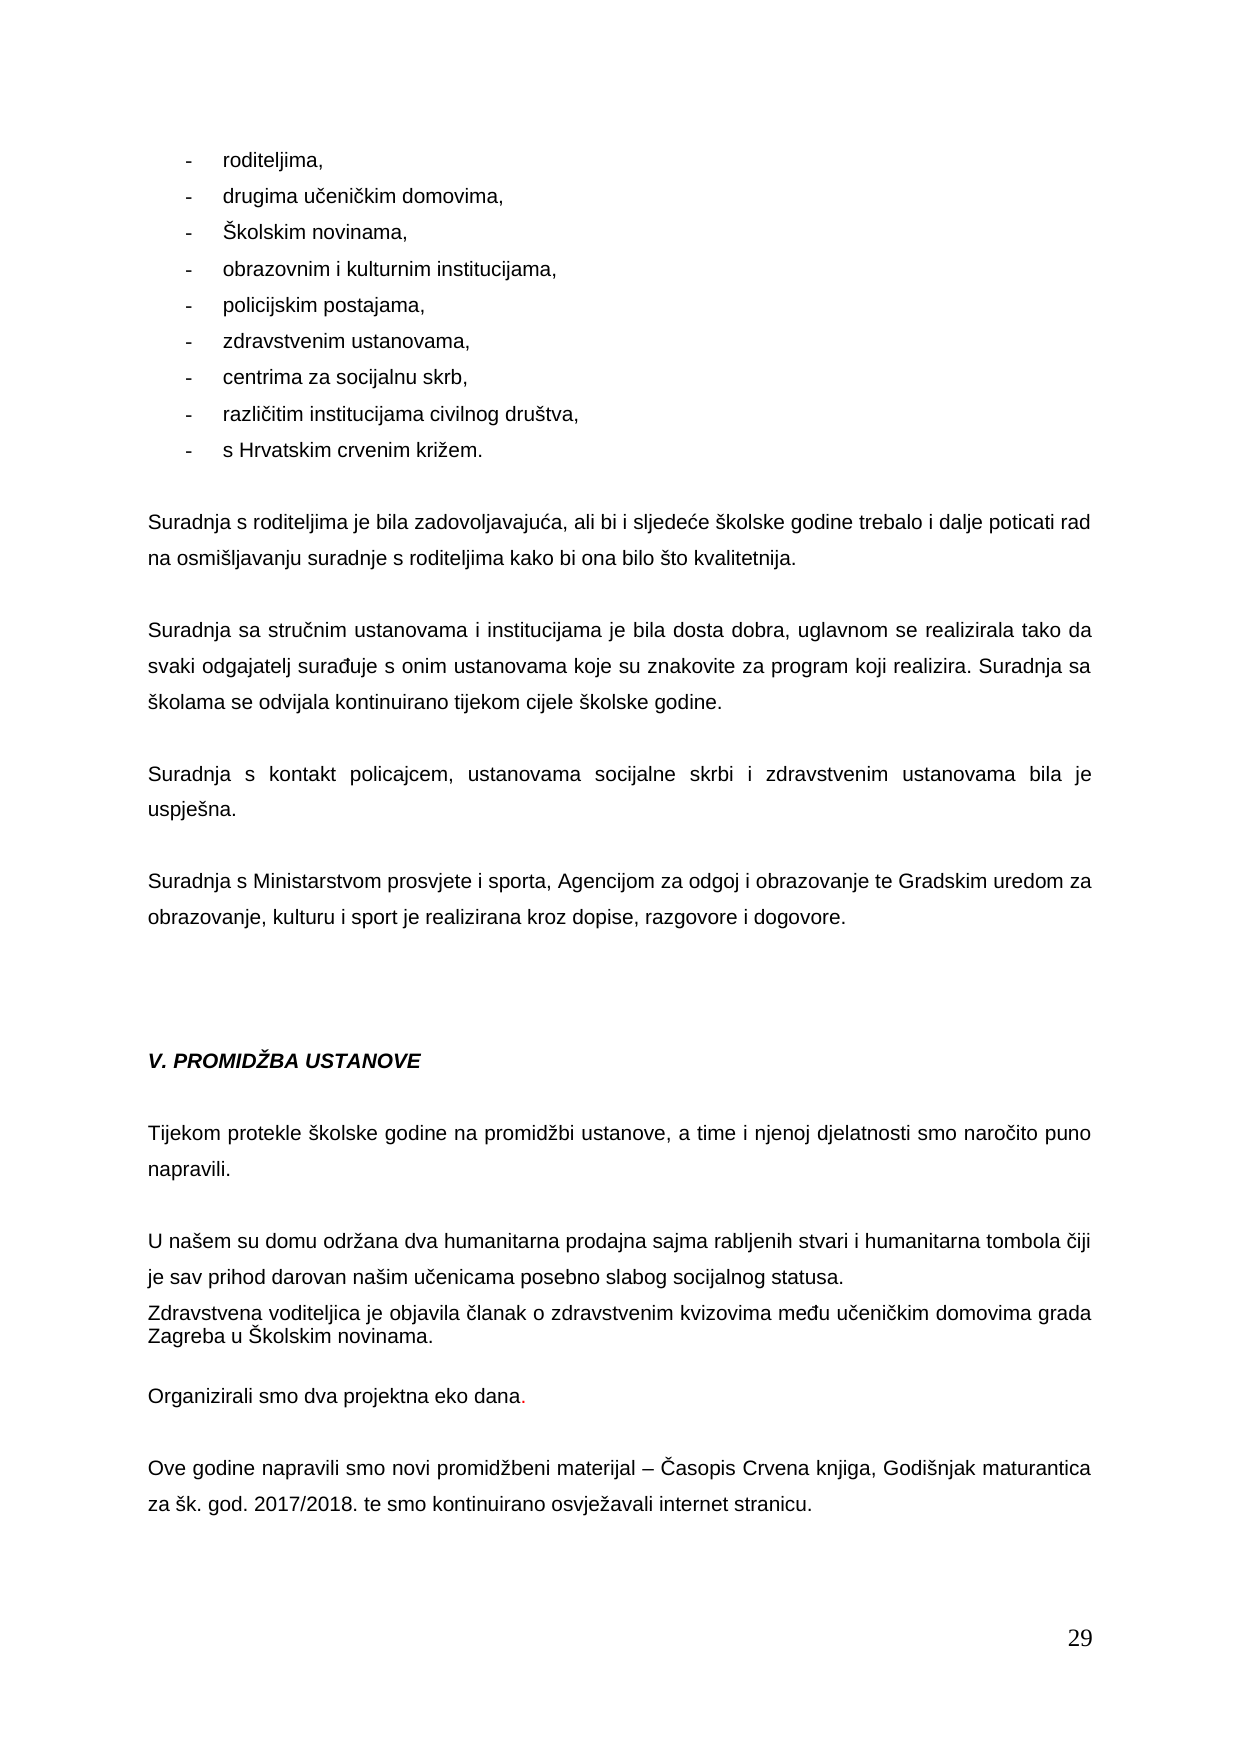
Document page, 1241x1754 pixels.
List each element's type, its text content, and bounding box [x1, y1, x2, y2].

text U našem su domu održana dva humanitarna prodajna sajma rabljenih stvari i humanitarna tombola čiji je sav prihod darovan našim učenicama posebno slabog socijalnog statusa. [148, 1228, 1093, 1288]
list roditeljima, [185, 148, 1093, 172]
list različitim institucijama civilnog društva, [185, 401, 1093, 426]
list policijskim postajama, [185, 293, 1093, 317]
text Suradnja s roditeljima je bila zadovoljavajuća, ali bi i sljedeće školske godine trebalo i dalje poticati rad na osmišljavanju suradnje s roditeljima kako bi ona bilo što kvalitetnija. [148, 510, 1093, 570]
list drugima učeničkim domovima, [185, 184, 1093, 208]
text Zdravstvena voditeljica je objavila članak o zdravstvenim kvizovima među učeničkim domovima grada Zagreba u Školskim novinama. [148, 1300, 1093, 1348]
list centrima za socijalnu skrb, [185, 365, 1093, 389]
text Tijekom protekle školske godine na promidžbi ustanove, a time i njenoj djelatnosti smo naročito puno napravili. [148, 1121, 1093, 1181]
text Suradnja sa stručnim ustanovama i institucijama je bila dosta dobra, uglavnom se realizirala tako da svaki odgajatelj surađuje s onim ustanovama koje su znakovite za program koji realizira. Suradnja sa školama se odvijala kontinuirano tijekom cijele školske godine. [148, 618, 1093, 713]
text V. PROMIDŽBA USTANOVE [148, 1049, 1093, 1073]
list zdravstvenim ustanovama, [185, 329, 1093, 353]
list s Hrvatskim crvenim križem. [185, 438, 1093, 462]
list Školskim novinama, [185, 220, 1093, 244]
text Organizirali smo dva projektna eko dana. [148, 1384, 1093, 1408]
text Suradnja s Ministarstvom prosvjete i sporta, Agencijom za odgoj i obrazovanje te Gradskim uredom za obrazovanje, kulturu i sport je realizirana kroz dopise, razgovore i dogovore. [148, 869, 1093, 929]
list obrazovnim i kulturnim institucijama, [185, 256, 1093, 281]
text Ove godine napravili smo novi promidžbeni materijal – Časopis Crvena knjiga, Godišnjak maturantica za šk. god. 2017/2018. te smo kontinuirano osvježavali internet stranicu. [148, 1456, 1093, 1516]
text Suradnja s kontakt policajcem, ustanovama socijalne skrbi i zdravstvenim ustanovama bila je uspješna. [148, 761, 1093, 821]
